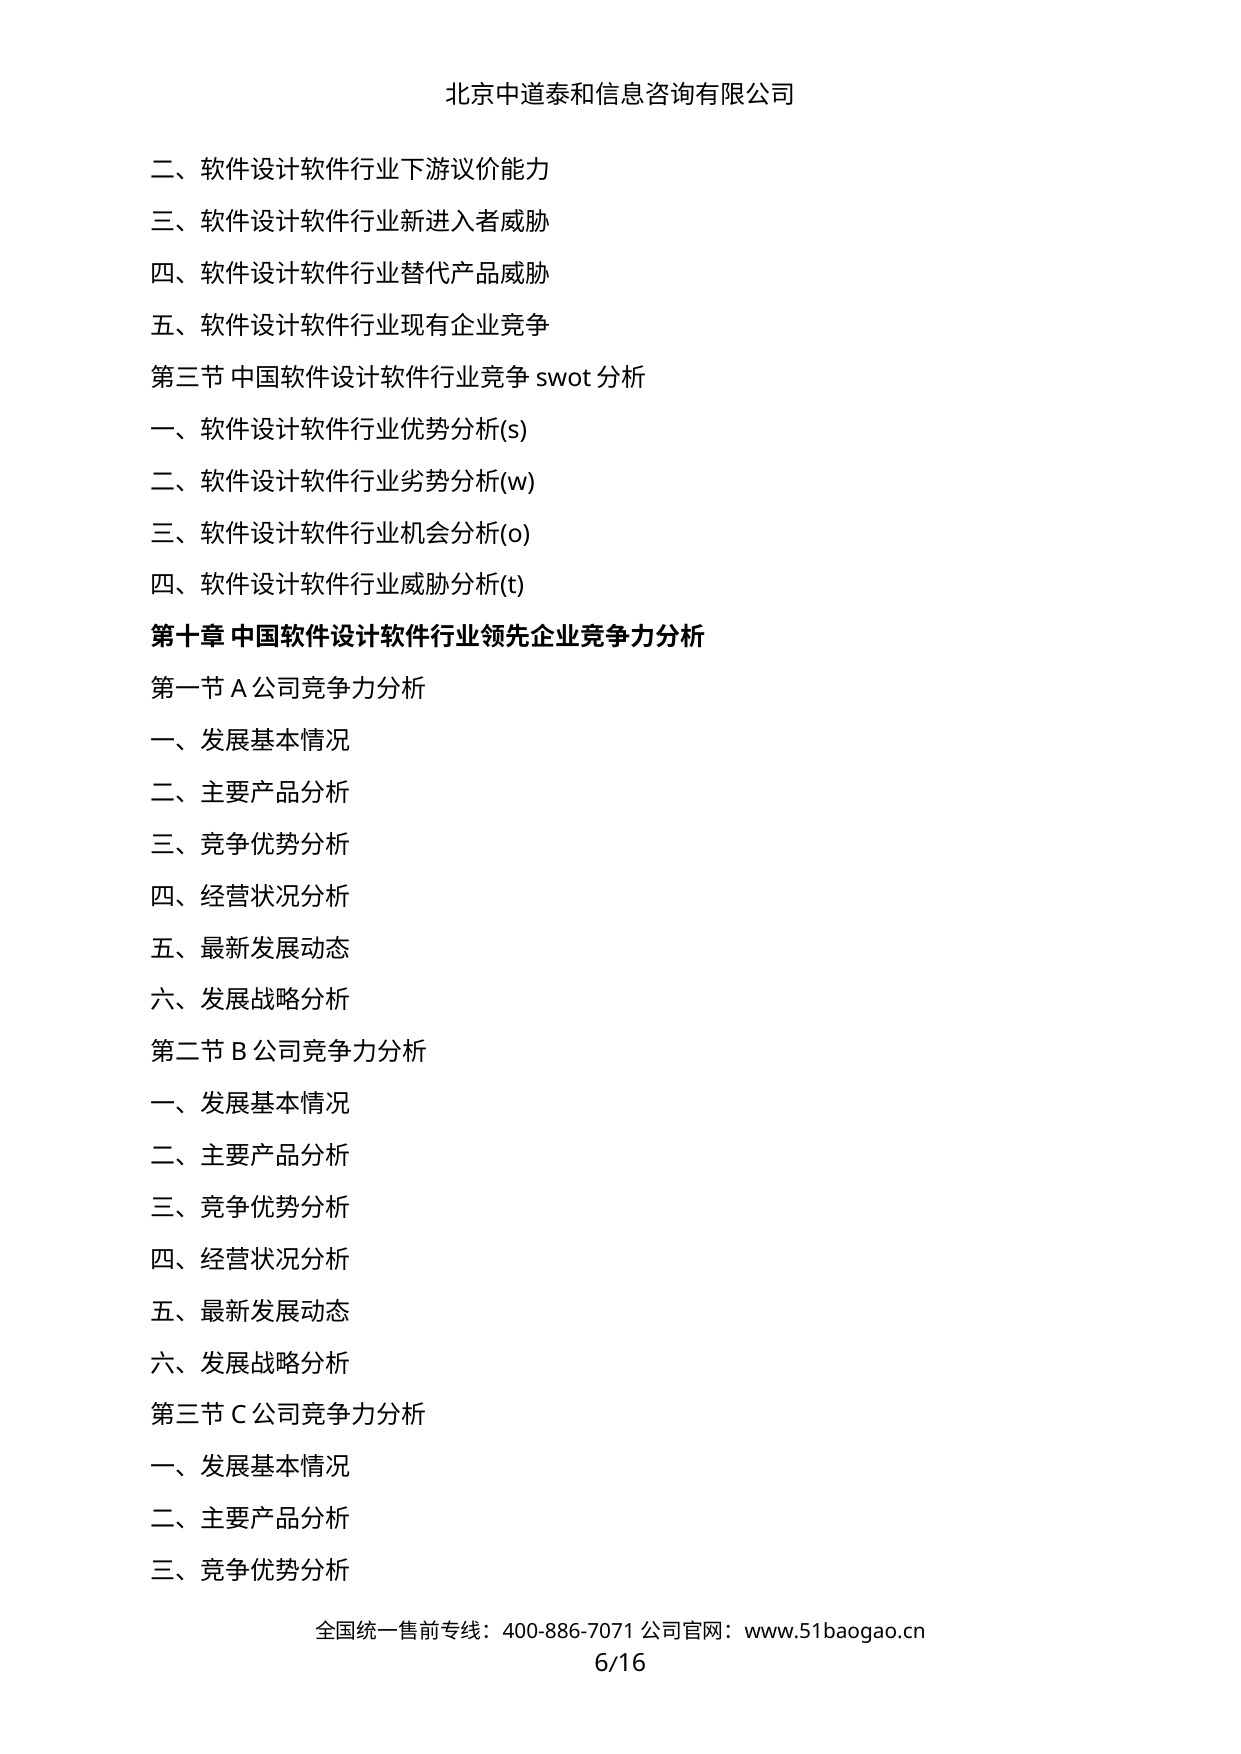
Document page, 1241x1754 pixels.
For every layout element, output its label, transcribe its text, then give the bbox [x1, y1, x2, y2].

text 三、软件设计软件行业新进入者威胁 [150, 202, 1090, 238]
text 三、竞争优势分析 [150, 1187, 1090, 1224]
text 第三节 中国软件设计软件行业竞争swot分析 [150, 357, 1090, 394]
text 四、软件设计软件行业威胁分析(t) [150, 565, 1090, 601]
text 四、软件设计软件行业替代产品威胁 [150, 254, 1090, 290]
text 五、最新发展动态 [150, 928, 1090, 964]
text 二、主要产品分析 [150, 1499, 1090, 1535]
text 三、竞争优势分析 [150, 824, 1090, 861]
text 二、软件设计软件行业劣势分析(w) [150, 461, 1090, 497]
text 六、发展战略分析 [150, 980, 1090, 1016]
text 第十章 中国软件设计软件行业领先企业竞争力分析 [150, 617, 1090, 653]
text 五、最新发展动态 [150, 1291, 1090, 1327]
text 四、经营状况分析 [150, 876, 1090, 912]
text 五、软件设计软件行业现有企业竞争 [150, 306, 1090, 342]
text 第一节 A公司竞争力分析 [150, 669, 1090, 705]
text 三、软件设计软件行业机会分析(o) [150, 513, 1090, 549]
text 一、发展基本情况 [150, 1084, 1090, 1120]
text 二、主要产品分析 [150, 772, 1090, 809]
text 第二节 B公司竞争力分析 [150, 1032, 1090, 1068]
text 一、发展基本情况 [150, 1447, 1090, 1483]
text 一、发展基本情况 [150, 721, 1090, 757]
text 二、软件设计软件行业下游议价能力 [150, 150, 1090, 186]
text 六、发展战略分析 [150, 1343, 1090, 1379]
text 第三节 C公司竞争力分析 [150, 1395, 1090, 1431]
text 三、竞争优势分析 [150, 1551, 1090, 1587]
text 二、主要产品分析 [150, 1136, 1090, 1172]
text 一、软件设计软件行业优势分析(s) [150, 409, 1090, 446]
text 四、经营状况分析 [150, 1239, 1090, 1276]
